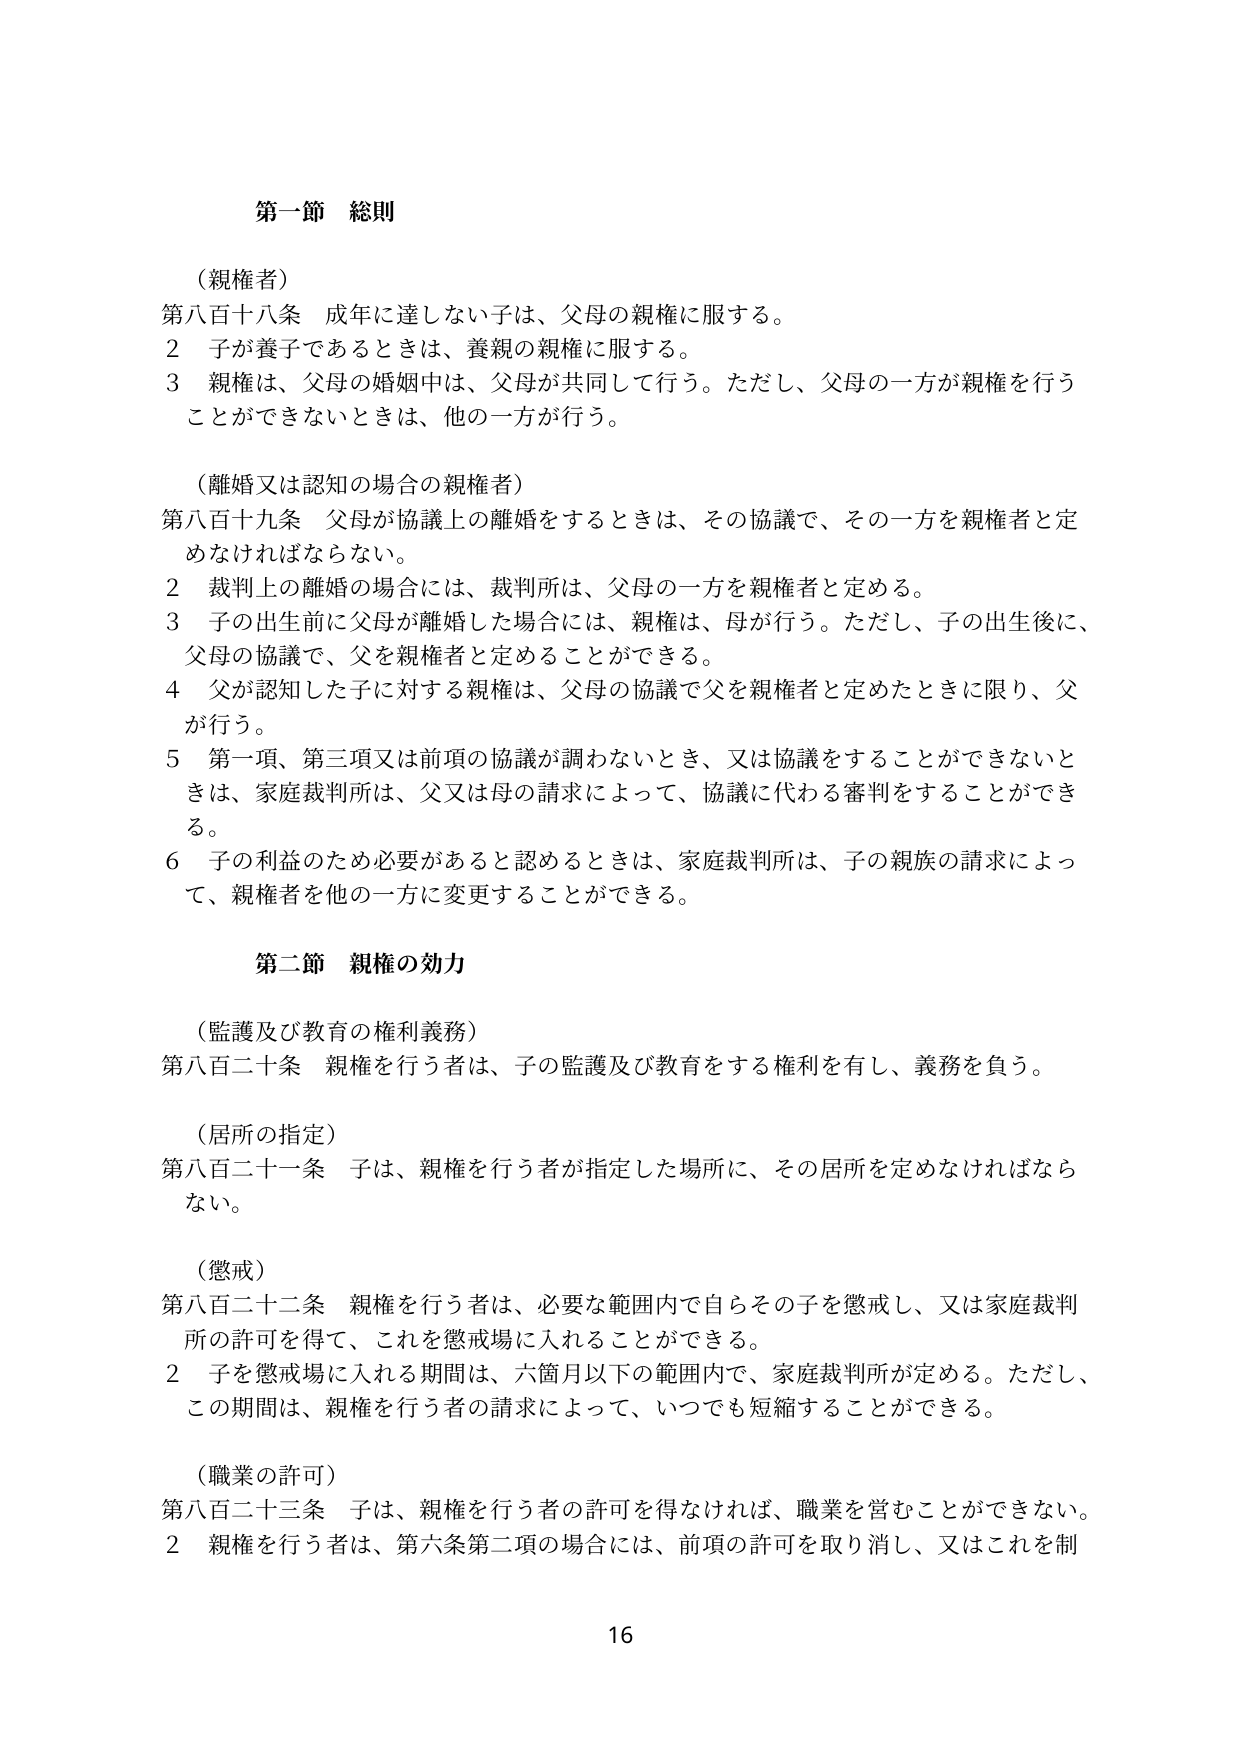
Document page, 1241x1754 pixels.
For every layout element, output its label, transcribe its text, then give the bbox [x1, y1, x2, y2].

text 第八百十八条 成年に達しない子は、父母の親権に服する。 [161, 296, 1079, 330]
text ５ 第一項、第三項又は前項の協議が調わないとき、又は協議をすることができないときは、家庭裁判所は、父又は母の請求によって、協議に代わる審判をすることができる。 [161, 740, 1079, 843]
text 第二節 親権の効力 [253, 945, 1079, 979]
text ６ 子の利益のため必要があると認めるときは、家庭裁判所は、子の親族の請求によって、親権者を他の一方に変更することができる。 [161, 843, 1079, 911]
text （居所の指定） [184, 1116, 1079, 1150]
text （職業の許可） [184, 1458, 1079, 1492]
text 第八百二十二条 親権を行う者は、必要な範囲内で自らその子を懲戒し、又は家庭裁判所の許可を得て、これを懲戒場に入れることができる。 [161, 1287, 1079, 1355]
text 第一節 総則 [253, 194, 1079, 228]
text 第八百二十三条 子は、親権を行う者の許可を得なければ、職業を営むことができない。 [161, 1492, 1079, 1526]
text 第八百十九条 父母が協議上の離婚をするときは、その協議で、その一方を親権者と定めなければならない。 [161, 501, 1079, 569]
text 第八百二十一条 子は、親権を行う者が指定した場所に、その居所を定めなければならない。 [161, 1150, 1079, 1219]
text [161, 1526, 1079, 1560]
text （懲戒） [184, 1253, 1079, 1287]
text ４ 父が認知した子に対する親権は、父母の協議で父を親権者と定めたときに限り、父が行う。 [161, 672, 1079, 740]
text ２ 裁判上の離婚の場合には、裁判所は、父母の一方を親権者と定める。 [161, 569, 1079, 604]
text ２ 子が養子であるときは、養親の親権に服する。 [161, 330, 1079, 364]
text ２ 子を懲戒場に入れる期間は、六箇月以下の範囲内で、家庭裁判所が定める。ただし、この期間は、親権を行う者の請求によって、いつでも短縮することができる。 [161, 1355, 1079, 1424]
text ３ 子の出生前に父母が離婚した場合には、親権は、母が行う。ただし、子の出生後に、父母の協議で、父を親権者と定めることができる。 [161, 604, 1079, 672]
text ３ 親権は、父母の婚姻中は、父母が共同して行う。ただし、父母の一方が親権を行うことができないときは、他の一方が行う。 [161, 364, 1079, 433]
text 第八百二十条 親権を行う者は、子の監護及び教育をする権利を有し、義務を負う。 [161, 1048, 1079, 1082]
text （親権者） [184, 262, 1079, 296]
text （監護及び教育の権利義務） [184, 1014, 1079, 1048]
text （離婚又は認知の場合の親権者） [184, 467, 1079, 501]
